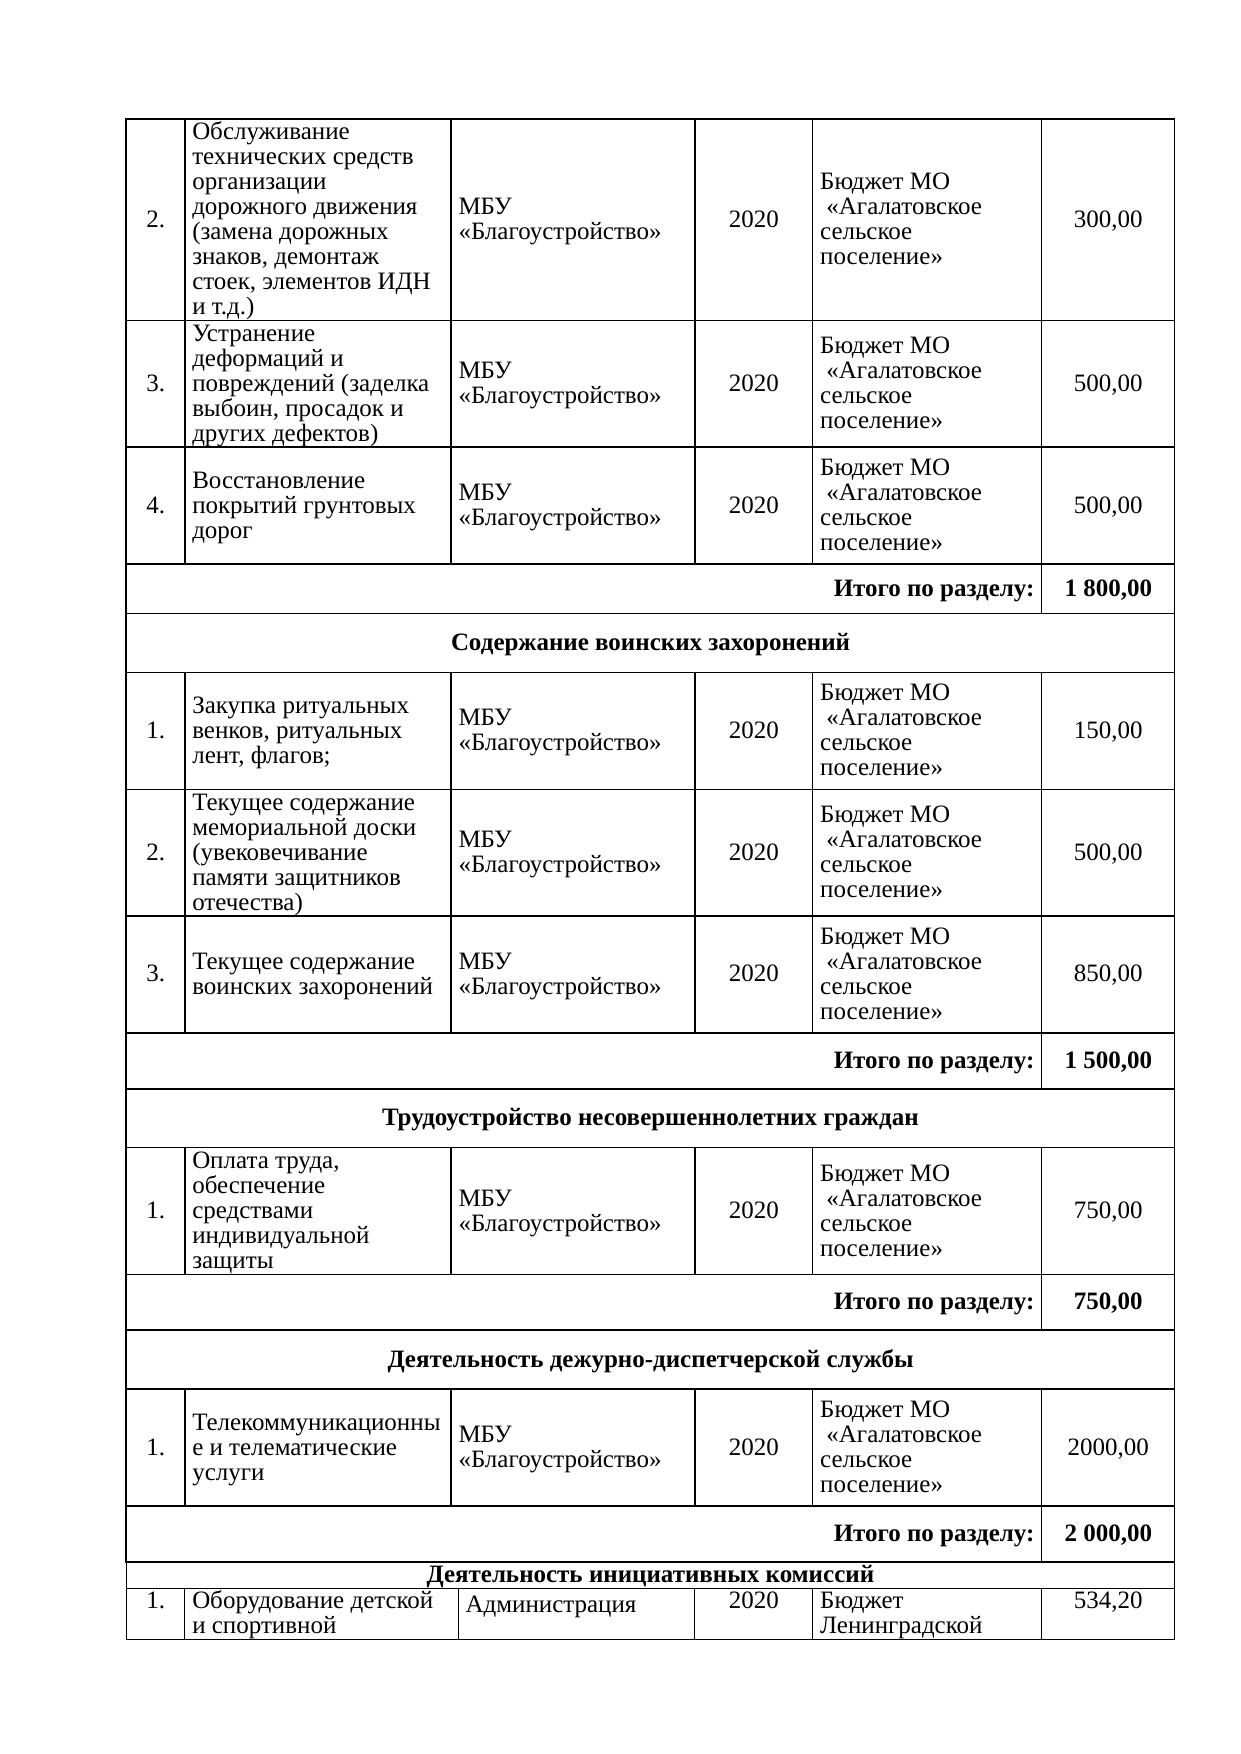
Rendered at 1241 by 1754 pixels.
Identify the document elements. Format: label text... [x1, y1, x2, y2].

table_cell 1 500,00 [1042, 1034, 1174, 1088]
table_cell Бюджет МО «Агалатовское сельское поселение» [813, 321, 1041, 446]
table_cell Трудоустройство несовершеннолетних граждан [127, 1090, 1174, 1147]
table_cell 2000,00 [1042, 1390, 1174, 1505]
table_cell 2 000,00 [1042, 1507, 1174, 1561]
table_cell 4. [127, 448, 184, 563]
table_cell Устранение деформаций и повреждений (заделка выбоин, просадок и других дефектов) [186, 321, 450, 446]
table_cell Восстановление покрытий грунтовых дорог [186, 448, 450, 563]
table_cell 500,00 [1042, 448, 1174, 563]
table_cell 534,20 [1042, 1589, 1174, 1639]
table_cell Оплата труда, обеспечение средствами индивидуальной защиты [186, 1148, 450, 1273]
table_cell 2020 [696, 120, 812, 320]
table_cell 150,00 [1042, 673, 1174, 788]
table_cell МБУ «Благоустройство» [452, 917, 694, 1032]
table_cell Бюджет МО «Агалатовское сельское поселение» [813, 673, 1041, 788]
table_cell МБУ «Благоустройство» [452, 1390, 694, 1505]
table_cell 2020 [696, 917, 812, 1032]
table_cell Содержание воинских захоронений [127, 614, 1174, 672]
table_cell Бюджет МО «Агалатовское сельское поселение» [813, 1148, 1041, 1273]
table_cell МБУ «Благоустройство» [452, 1148, 694, 1273]
table_cell 1. [127, 673, 184, 788]
table_cell 2020 [696, 673, 812, 788]
table_cell 2020 [696, 321, 812, 446]
table_cell Текущее содержание мемориальной доски (увековечивание памяти защитников отечества) [186, 790, 450, 915]
table_cell Итого по разделу: [127, 1507, 1041, 1561]
table_cell Итого по разделу: [127, 1275, 1041, 1329]
table_cell Итого по разделу: [127, 565, 1041, 613]
table_cell 500,00 [1042, 790, 1174, 915]
table_cell Деятельность дежурно-диспетчерской службы [127, 1331, 1174, 1388]
table_cell Бюджет МО «Агалатовское сельское поселение» [813, 1390, 1041, 1505]
table_cell 2020 [696, 1390, 812, 1505]
table_cell 1. [127, 1148, 184, 1273]
table_cell Закупка ритуальных венков, ритуальных лент, флагов; [186, 673, 450, 788]
table_cell Деятельность инициативных комиссий [127, 1563, 1174, 1588]
table_cell 1. [127, 1390, 184, 1505]
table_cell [813, 120, 1041, 320]
table_cell Бюджет МО «Агалатовское сельское поселение» [813, 917, 1041, 1032]
table_cell 1. [127, 1589, 184, 1639]
table_cell МБУ «Благоустройство» [452, 321, 694, 446]
table_cell Обслуживание технических средств организации дорожного движения (замена дорожных знаков, демонтаж стоек, элементов ИДН и т.д.) [186, 120, 450, 320]
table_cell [459, 1589, 694, 1639]
table_cell 2. [127, 120, 184, 320]
table_cell 2020 [696, 790, 812, 915]
table_cell Итого по разделу: [127, 1034, 1041, 1088]
table_cell МБУ «Благоустройство» [452, 673, 694, 788]
table_cell 300,00 [1042, 120, 1174, 320]
table_cell 750,00 [1042, 1148, 1174, 1273]
table_cell 850,00 [1042, 917, 1174, 1032]
table_cell Бюджет МО «Агалатовское сельское поселение» [813, 790, 1041, 915]
table_cell Бюджет МО «Агалатовское сельское поселение» [813, 448, 1041, 563]
table_cell 2020 [696, 448, 812, 563]
table_cell 2. [127, 790, 184, 915]
table_cell МБУ «Благоустройство» [452, 448, 694, 563]
table_cell 1 800,00 [1042, 565, 1174, 613]
table_cell 3. [127, 321, 184, 446]
table_cell 3. [127, 917, 184, 1032]
table_cell 750,00 [1042, 1275, 1174, 1329]
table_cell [813, 1589, 1041, 1639]
table_cell Текущее содержание воинских захоронений [186, 917, 450, 1032]
table_cell 2020 [695, 1589, 812, 1639]
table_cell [452, 120, 694, 320]
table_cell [185, 1589, 458, 1639]
table_cell Телекоммуникационные и телематические услуги [186, 1390, 450, 1505]
table_cell 500,00 [1042, 321, 1174, 446]
table_cell МБУ «Благоустройство» [452, 790, 694, 915]
table_cell 2020 [696, 1148, 812, 1273]
